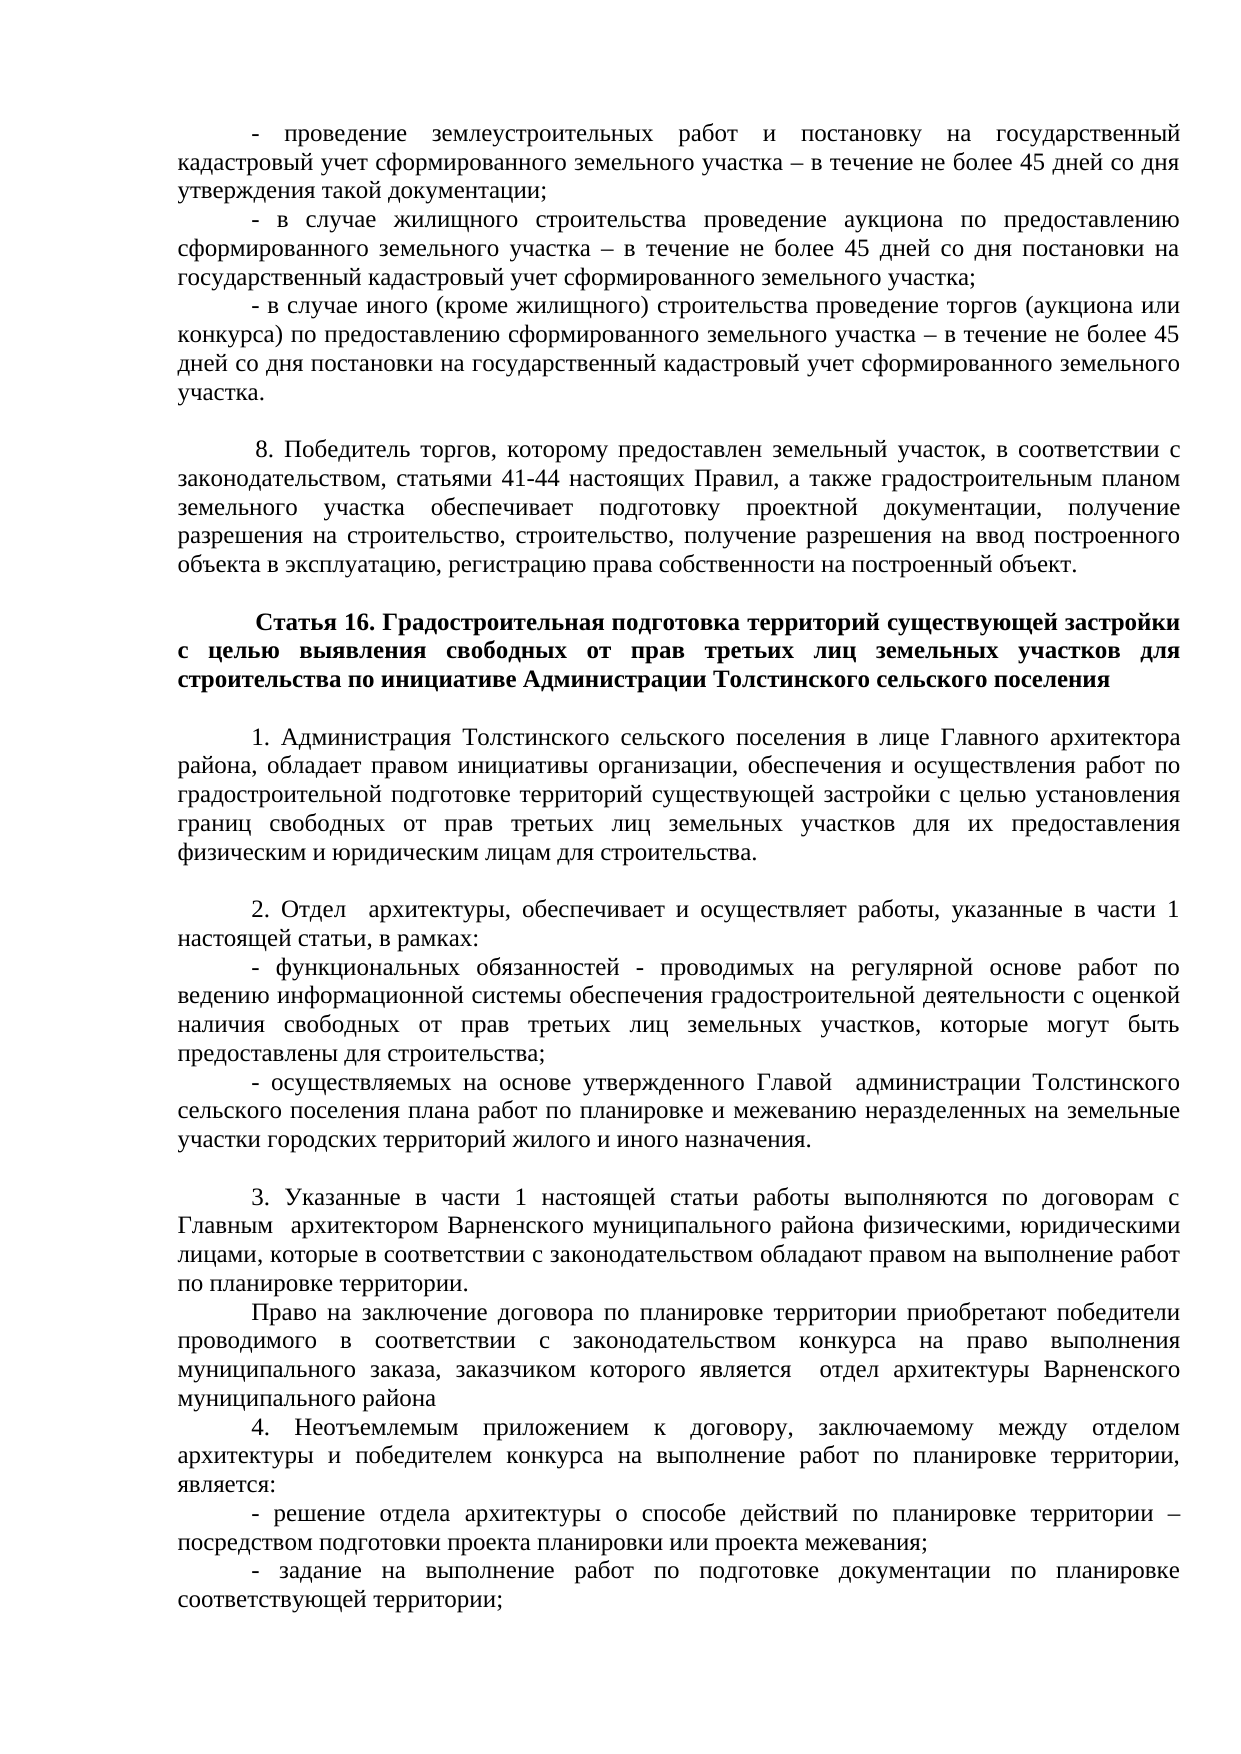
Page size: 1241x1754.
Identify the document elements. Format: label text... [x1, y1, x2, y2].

text - решение отдела архитектуры о способе действий по планировке территории – посредством подготовки проекта планировки или проекта межевания; [177, 1498, 1181, 1556]
text - проведение землеустроительных работ и постановку на государственный кадастровый учет сформированного земельного участка – в течение не более 45 дней со дня утверждения такой документации; [177, 118, 1181, 204]
text 3. Указанные в части 1 настоящей статьи работы выполняются по договорам с Главным архитектором Варненского муниципального района физическими, юридическими лицами, которые в соответствии с законодательством обладают правом на выполнение работ по планировке территории. [177, 1182, 1181, 1297]
text 1. Администрация Толстинского сельского поселения в лице Главного архитектора района, обладает правом инициативы организации, обеспечения и осуществления работ по градостроительной подготовке территорий существующей застройки с целью установления границ свободных от прав третьих лиц земельных участков для их предоставления физическим и юридическим лицам для строительства. [177, 722, 1181, 866]
text - задание на выполнение работ по подготовке документации по планировке соответствующей территории; [177, 1556, 1181, 1613]
text Право на заключение договора по планировке территории приобретают победители проводимого в соответствии с законодательством конкурса на право выполнения муниципального заказа, заказчиком которого является отдел архитектуры Варненского муниципального района [177, 1297, 1181, 1412]
text - в случае жилищного строительства проведение аукциона по предоставлению сформированного земельного участка – в течение не более 45 дней со дня постановки на государственный кадастровый учет сформированного земельного участка; [177, 204, 1181, 291]
text 8. Победитель торгов, которому предоставлен земельный участок, в соответствии с законодательством, статьями 41-44 настоящих Правил, а также градостроительным планом земельного участка обеспечивает подготовку проектной документации, получение разрешения на строительство, строительство, получение разрешения на ввод построенного объекта в эксплуатацию, регистрацию права собственности на построенный объект. [177, 434, 1181, 578]
text - осуществляемых на основе утвержденного Главой администрации Толстинского сельского поселения плана работ по планировке и межеванию неразделенных на земельные участки городских территорий жилого и иного назначения. [177, 1067, 1181, 1153]
text 2. Отдел архитектуры, обеспечивает и осуществляет работы, указанные в части 1 настоящей статьи, в рамках: [177, 894, 1181, 952]
text 4. Неотъемлемым приложением к договору, заключаемому между отделом архитектуры и победителем конкурса на выполнение работ по планировке территории, является: [177, 1412, 1181, 1498]
text - в случае иного (кроме жилищного) строительства проведение торгов (аукциона или конкурса) по предоставлению сформированного земельного участка – в течение не более 45 дней со дня постановки на государственный кадастровый учет сформированного земельного участка. [177, 291, 1181, 406]
text Статья 16. Градостроительная подготовка территорий существующей застройки с целью выявления свободных от прав третьих лиц земельных участков для строительства по инициативе Администрации Толстинского сельского поселения [177, 607, 1181, 693]
text - функциональных обязанностей - проводимых на регулярной основе работ по ведению информационной системы обеспечения градостроительной деятельности с оценкой наличия свободных от прав третьих лиц земельных участков, которые могут быть предоставлены для строительства; [177, 952, 1181, 1067]
